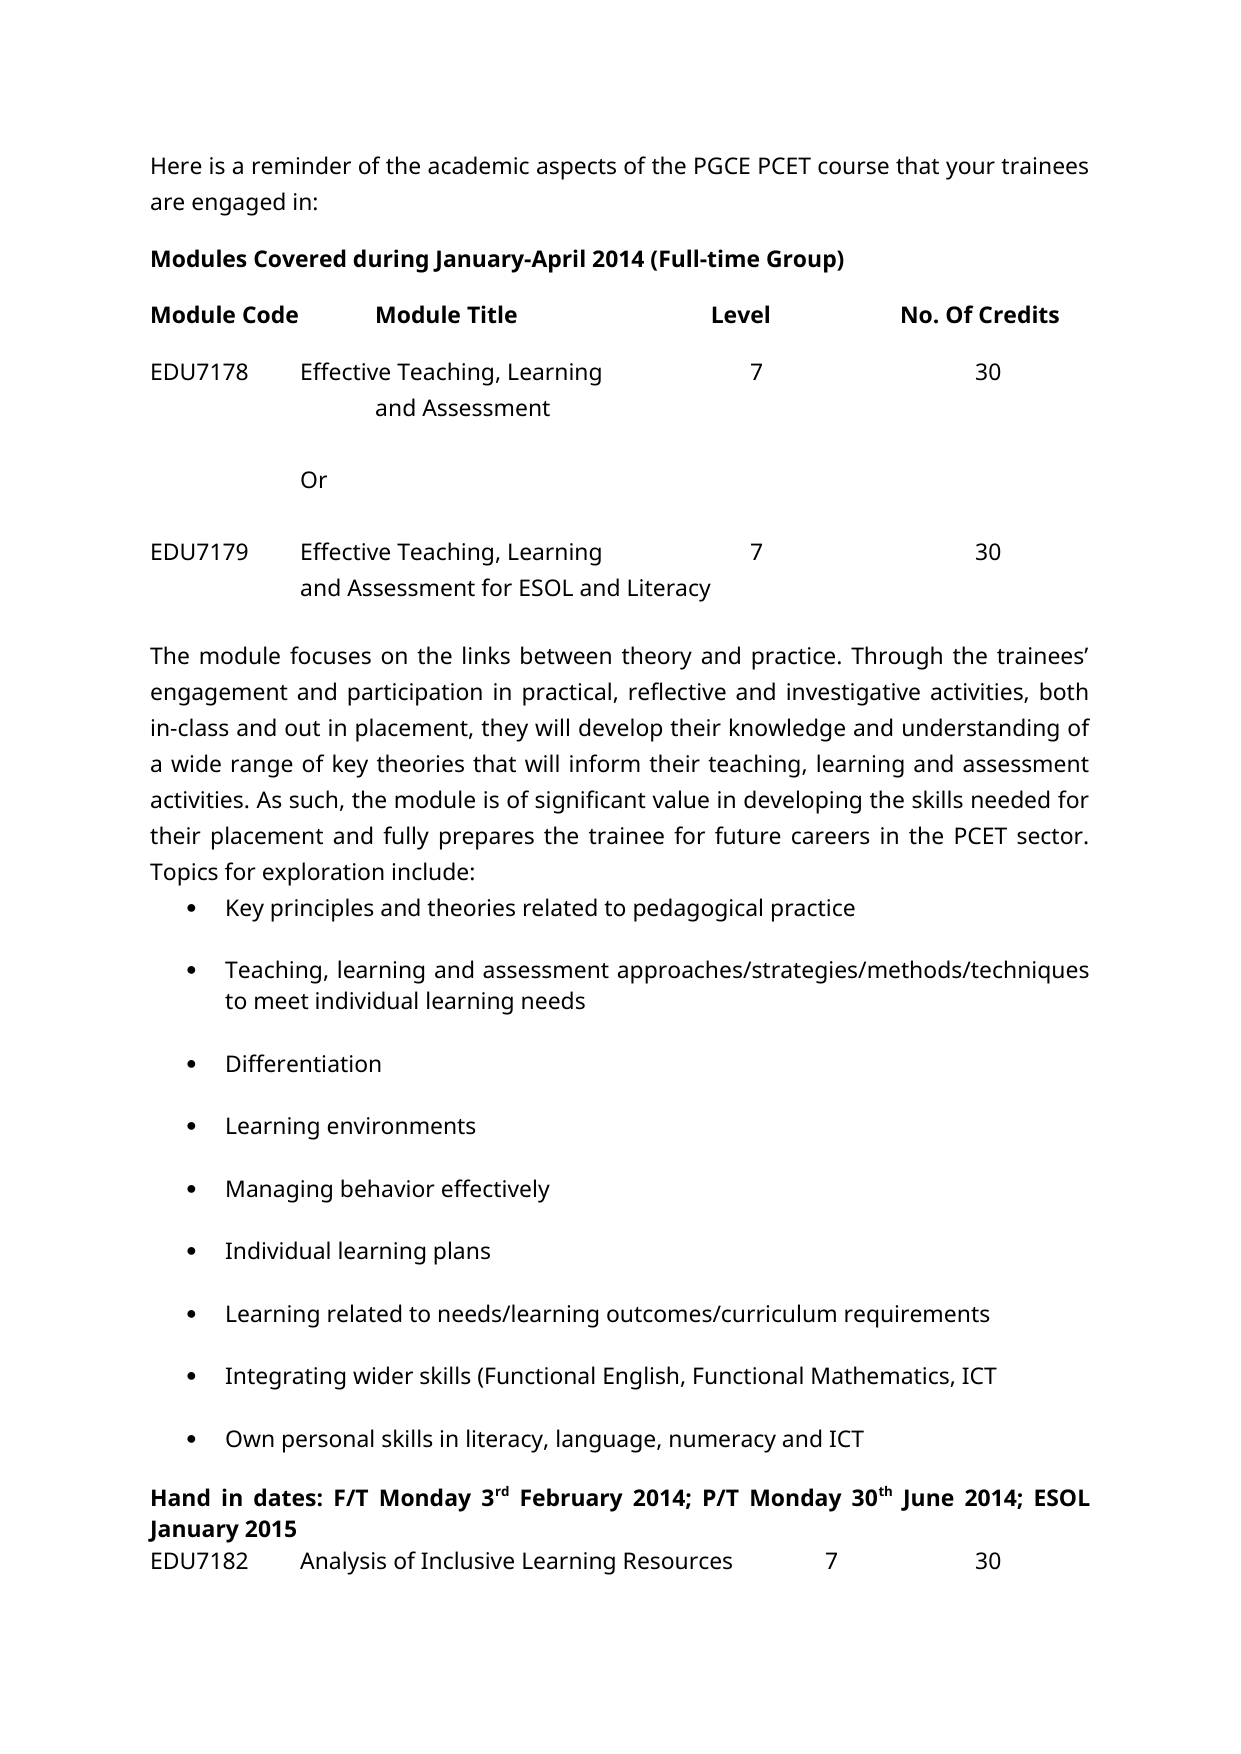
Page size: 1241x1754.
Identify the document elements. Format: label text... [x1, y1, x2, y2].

list Individual learning plans [187, 1235, 1090, 1267]
text The module focuses on the links between theory and practice. Through the trainees’ engagement and participation in practical, reflective and investigative activities, both in-class and out in placement, they will develop their knowledge and understanding of a wide range of key theories that will inform their teaching, learning and assessment activities. As such, the module is of significant value in developing the skills needed for their placement and fully prepares the trainee for future careers in the PCET sector. Topics for exploration include: [150, 640, 1090, 887]
list Key principles and theories related to pedagogical practice [187, 892, 1090, 923]
text EDU7182 Analysis of Inclusive Learning Resources 7 30 [150, 1544, 1090, 1576]
text EDU7179 Effective Teaching, Learning 7 30 [150, 500, 1090, 567]
list Teaching, learning and assessment approaches/strategies/methods/techniques to meet individual learning needs [187, 954, 1090, 1017]
list Learning environments [187, 1110, 1090, 1142]
text Modules Covered during January-April 2014 (Full-time Group) [150, 243, 1090, 274]
list Integrating wider skills (Functional English, Functional Mathematics, ICT [187, 1360, 1090, 1392]
text Here is a reminder of the academic aspects of the PGCE PCET course that your trainees are engaged in: [150, 150, 1090, 217]
text Or [300, 428, 1090, 495]
list Managing behavior effectively [187, 1173, 1090, 1204]
text and Assessment [300, 392, 1090, 423]
list Learning related to needs/learning outcomes/curriculum requirements [187, 1298, 1090, 1329]
text Hand in dates: F/T Monday 3rd February 2014; P/T Monday 30th June 2014; ESOL January 2015 [150, 1482, 1090, 1544]
list Differentiation [187, 1048, 1090, 1079]
text Module Code Module Title Level No. Of Credits [150, 299, 1090, 331]
text EDU7178 Effective Teaching, Learning 7 30 [150, 356, 1090, 387]
list Own personal skills in literacy, language, numeracy and ICT [187, 1423, 1090, 1454]
text and Assessment for ESOL and Literacy [225, 572, 1090, 603]
